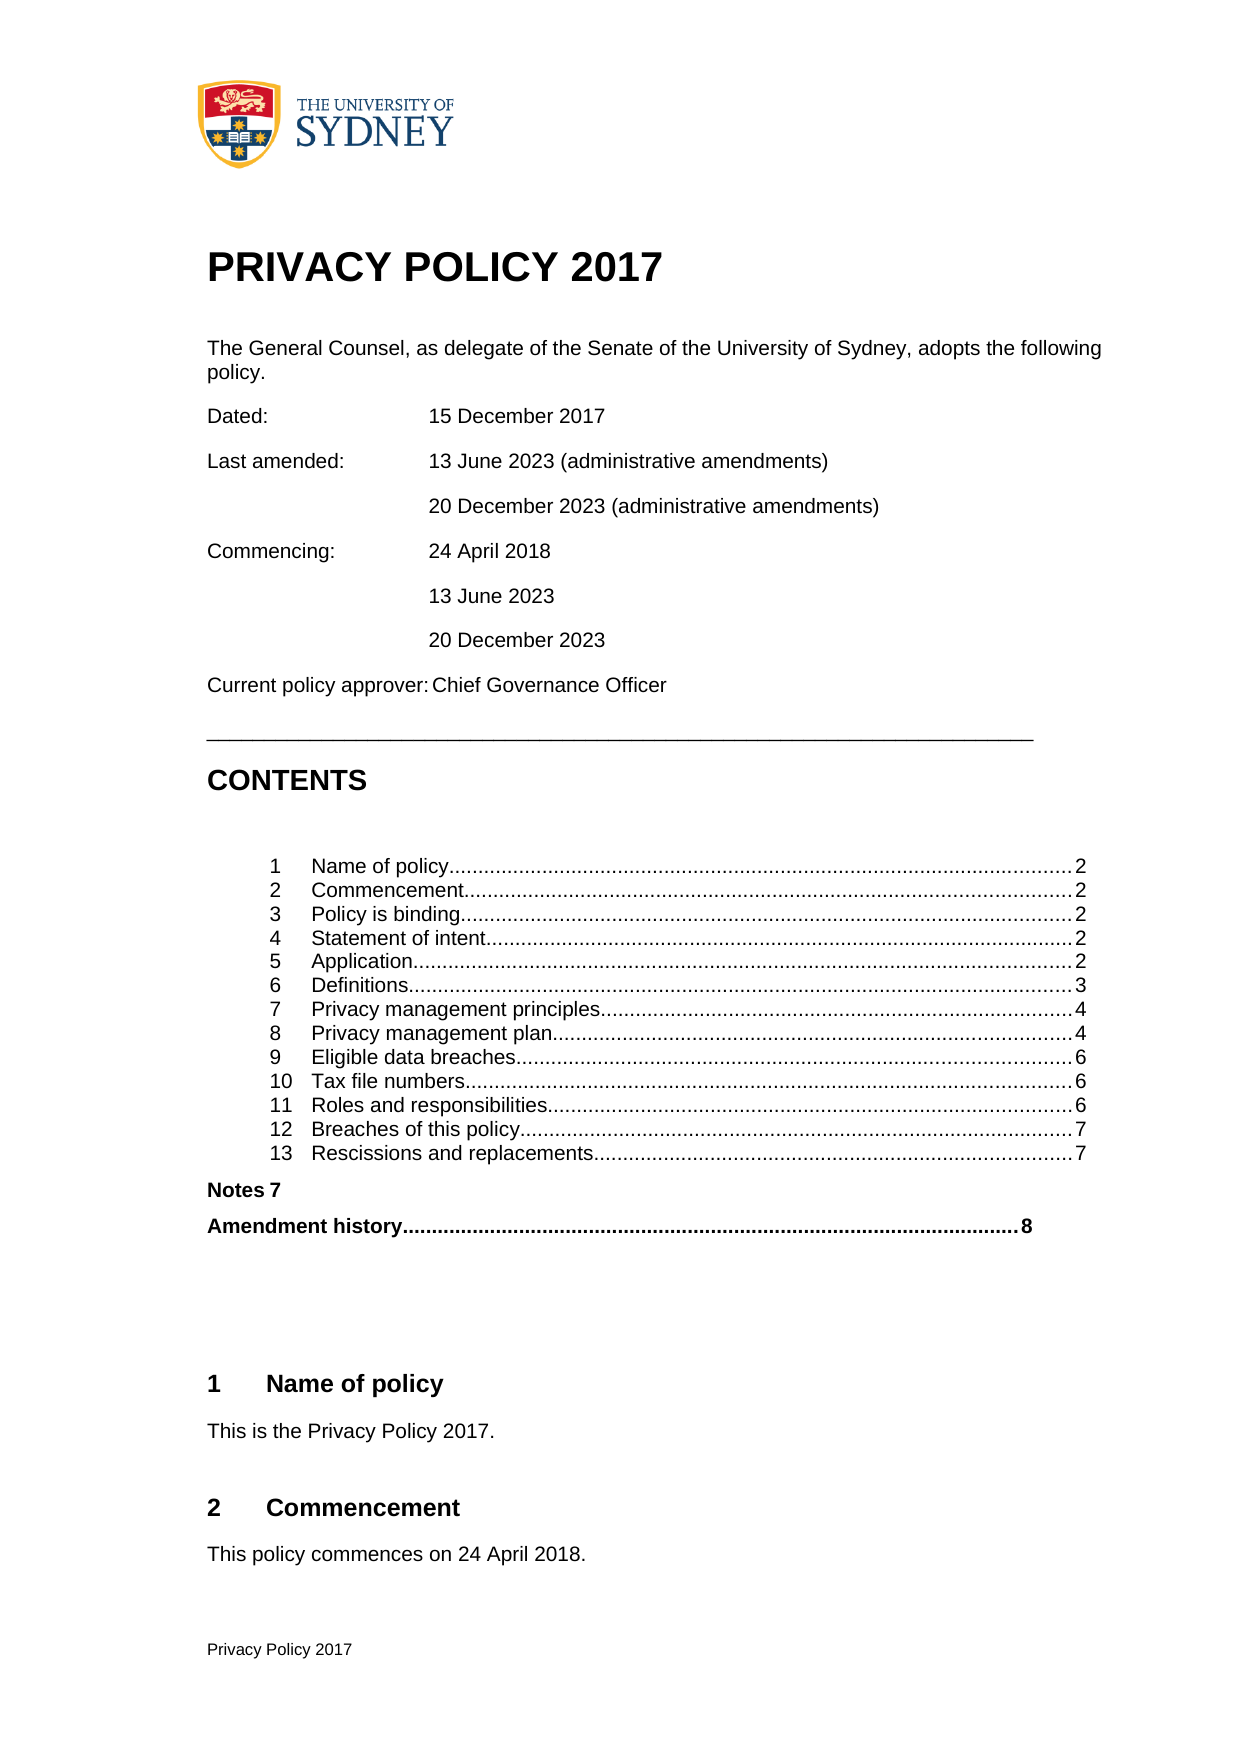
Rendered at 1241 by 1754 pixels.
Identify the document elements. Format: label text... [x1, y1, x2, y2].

text 13 June 2023 [207, 583, 1161, 607]
text 9 Eligible data breaches 6 [269, 1045, 1087, 1069]
text This policy commences on 24 April 2018. [207, 1542, 1161, 1566]
text 13 Rescissions and replacements 7 [269, 1141, 1087, 1165]
text 20 December 2023 (administrative amendments) [207, 494, 1161, 518]
text The General Counsel, as delegate of the Senate of the University of Sydney, adopts the following policy. [207, 336, 1161, 383]
text 6 Definitions 3 [269, 973, 1087, 997]
text 5 Application 2 [269, 949, 1087, 973]
subtitle 1 Name of policy [207, 1369, 1161, 1398]
text 11 Roles and responsibilities 6 [269, 1093, 1087, 1117]
text Commencing: 24 April 2018 [207, 539, 1161, 563]
text 10 Tax file numbers 6 [269, 1069, 1087, 1093]
subtitle 2 Commencement [207, 1493, 1161, 1521]
text 4 Statement of intent 2 [269, 925, 1087, 949]
text Notes 7 [207, 1177, 1087, 1201]
text 8 Privacy management plan 4 [269, 1021, 1087, 1045]
picture [196, 79, 454, 169]
text 20 December 2023 [207, 628, 1161, 652]
subtitle Contents [207, 763, 1161, 796]
text Dated: 15 December 2017 [207, 404, 1161, 428]
subtitle Privacy Policy 2017 [207, 243, 1087, 291]
text Last amended: 13 June 2023 (administrative amendments) [207, 449, 1161, 473]
text 1 Name of policy 2 [269, 853, 1087, 877]
text 7 Privacy management principles 4 [269, 997, 1087, 1021]
text 3 Policy is binding 2 [269, 901, 1087, 925]
text 12 Breaches of this policy 7 [269, 1117, 1087, 1141]
text This is the Privacy Policy 2017. [207, 1419, 1161, 1443]
text Current policy approver: Chief Governance Officer [207, 673, 1161, 697]
text 2 Commencement 2 [269, 877, 1087, 901]
text Amendment history 8 [207, 1214, 1087, 1238]
